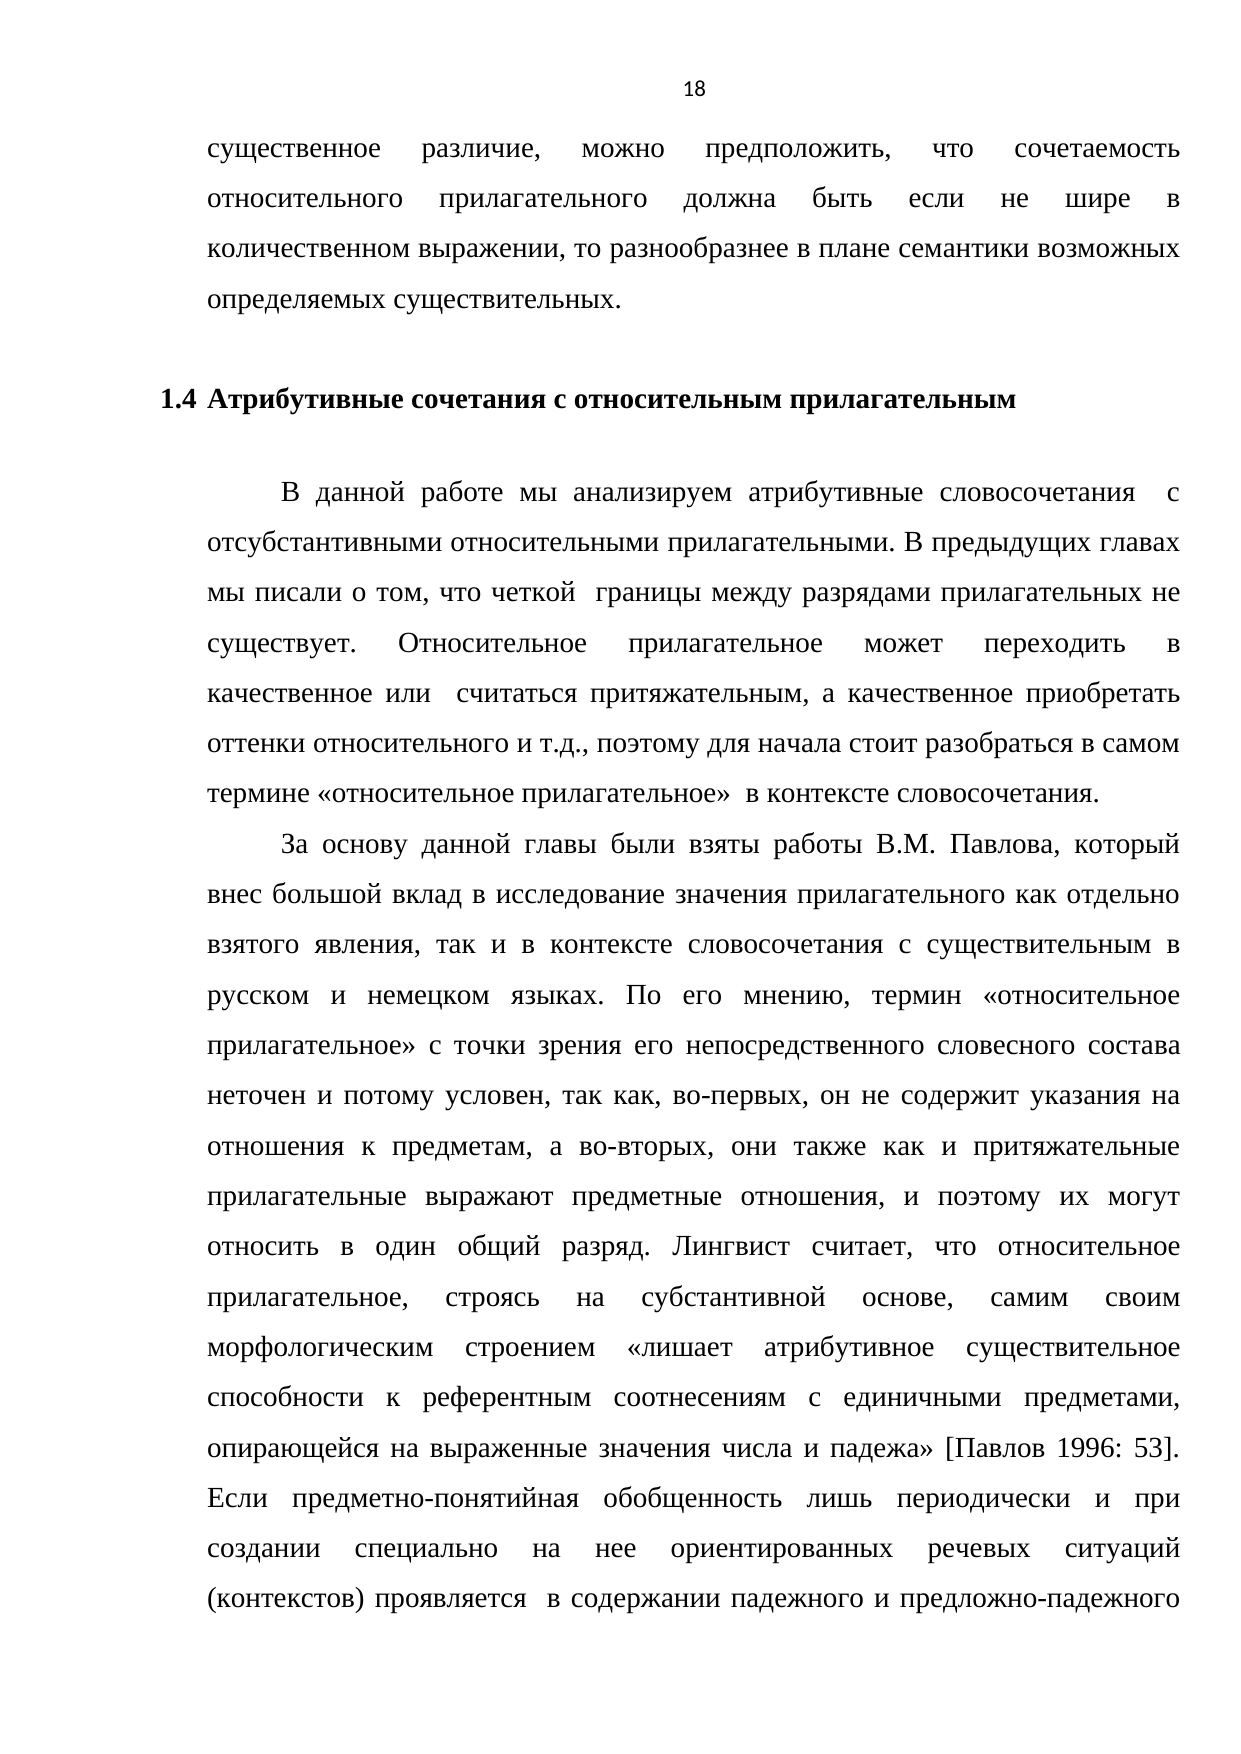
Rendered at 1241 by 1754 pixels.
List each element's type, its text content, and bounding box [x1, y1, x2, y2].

text В данной работе мы анализируем атрибутивные словосочетания с отсубстантивными относительными прилагательными. В предыдущих главах мы писали о том, что четкой границы между разрядами прилагательных не существует. Относительное прилагательное может переходить в качественное или считаться притяжательным, а качественное приобретать оттенки относительного и т.д., поэтому для начала стоит разобраться в самом термине «относительное прилагательное» в контексте словосочетания. [207, 474, 1181, 809]
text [207, 826, 1181, 1614]
list Атрибутивные сочетания с относительным прилагательным [160, 381, 1181, 415]
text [207, 130, 1181, 314]
